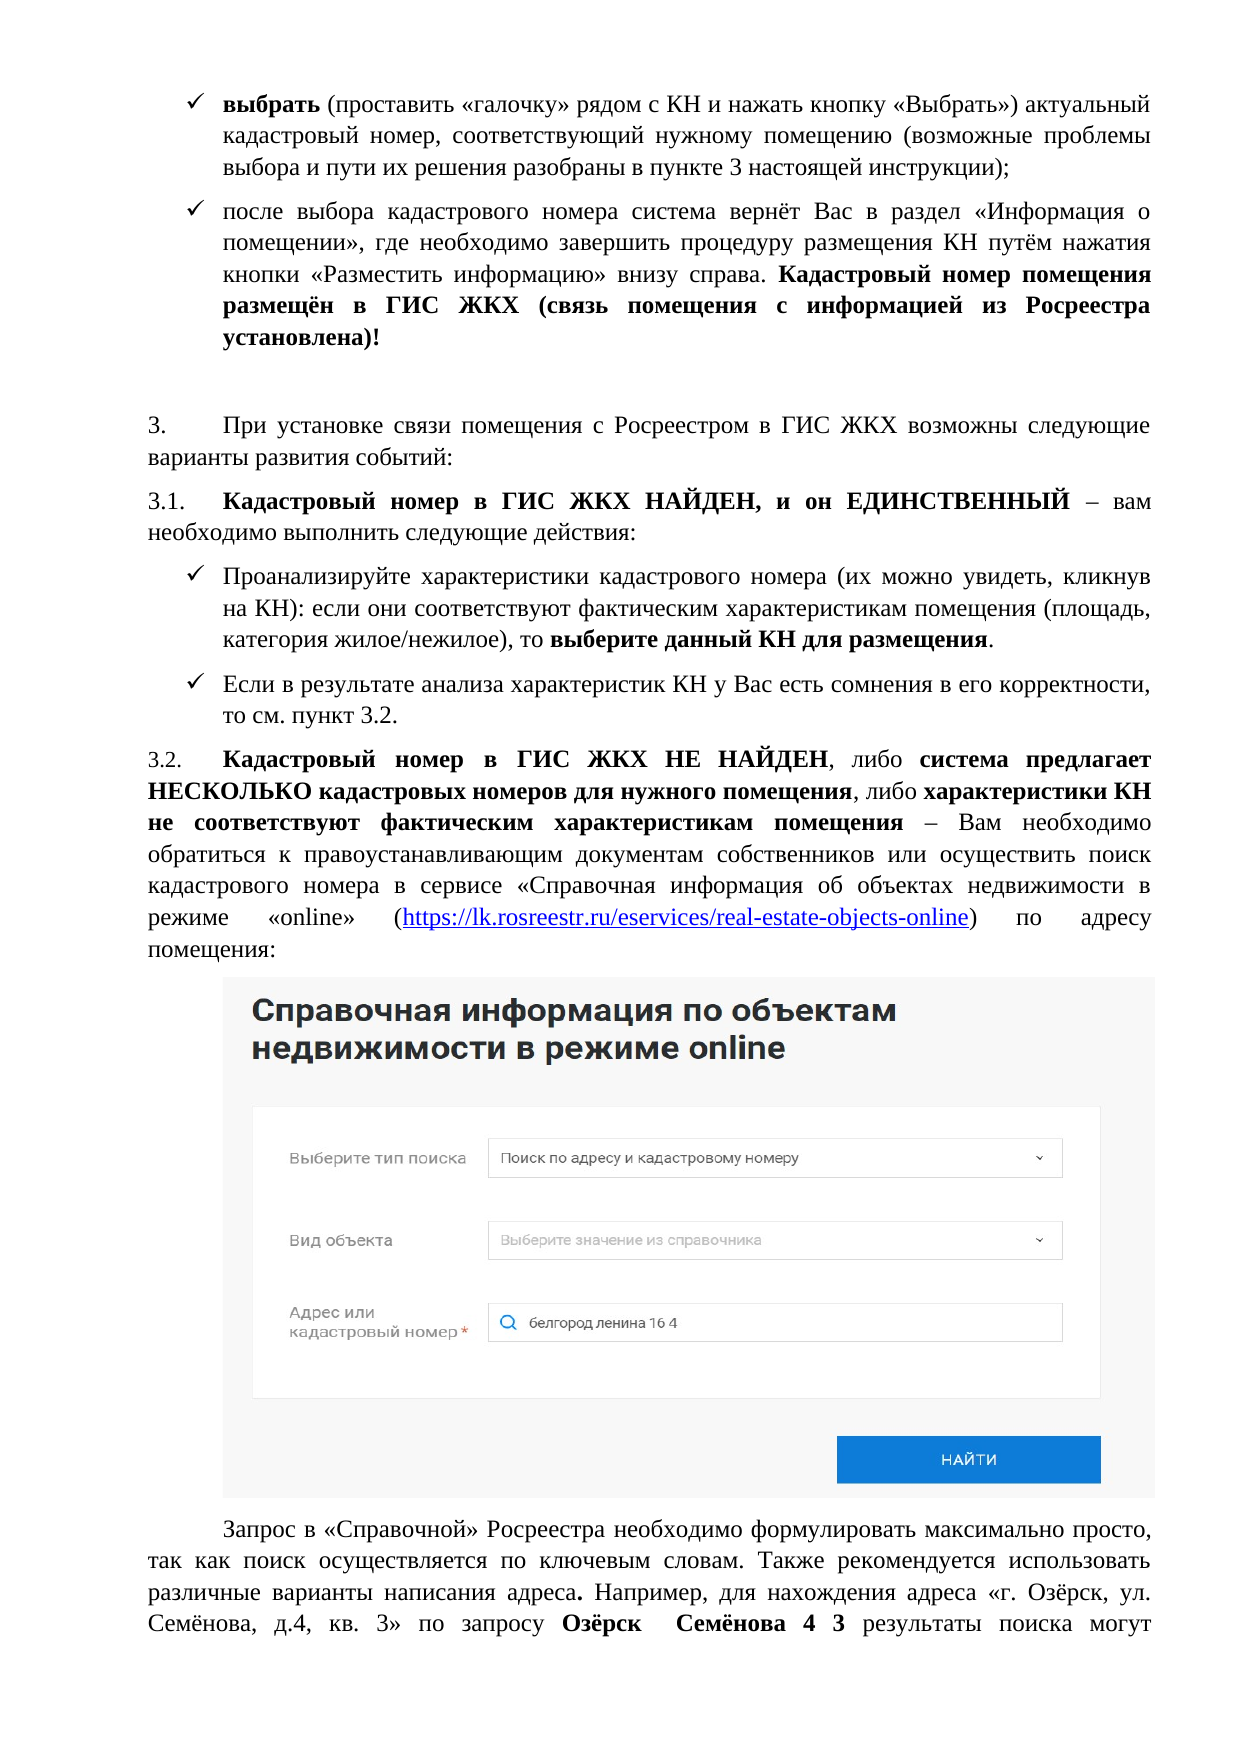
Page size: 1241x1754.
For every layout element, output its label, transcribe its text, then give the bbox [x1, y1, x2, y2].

list Проанализируйте характеристики кадастрового номера (их можно увидеть, кликнув на КН): если они соответствуют фактическим характеристикам помещения (площадь, категория жилое/нежилое), то выберите данный КН для размещения. [185, 561, 1152, 653]
list после выбора кадастрового номера система вернёт Вас в раздел «Информация о помещении», где необходимо завершить процедуру размещения КН путём нажатия кнопки «Разместить информацию» внизу справа. Кадастровый номер помещения размещён в ГИС ЖКХ (связь помещения с информацией из Росреестра установлена)! [185, 196, 1152, 351]
text 3.1. Кадастровый номер в ГИС ЖКХ НАЙДЕН, и он ЕДИНСТВЕННЫЙ – вам необходимо выполнить следующие действия: [148, 486, 1152, 546]
list Если в результате анализа характеристик КН у Вас есть сомнения в его корректности, то см. пункт 3.2. [185, 669, 1152, 729]
text 3. При установке связи помещения с Росреестром в ГИС ЖКХ возможны следующие варианты развития событий: [148, 410, 1152, 471]
list выбрать (проставить «галочку» рядом с КН и нажать кнопку «Выбрать») актуальный кадастровый номер, соответствующий нужному помещению (возможные проблемы выбора и пути их решения разобраны в пункте 3 настоящей инструкции); [185, 89, 1152, 181]
text 3.2. Кадастровый номер в ГИС ЖКХ НЕ НАЙДЕН, либо система предлагает НЕСКОЛЬКО кадастровых номеров для нужного помещения, либо характеристики КН не соответствуют фактическим характеристикам помещения – Вам необходимо обратиться к правоустанавливающим документам собственников или осуществить поиск кадастрового номера в сервисе «Справочная информация об объектах недвижимости в режиме «online» (https://lk.rosreestr.ru/eservices/real-estate-objects-online) по адресу помещения: [148, 744, 1152, 962]
picture [222, 977, 1155, 1498]
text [148, 1514, 1152, 1637]
